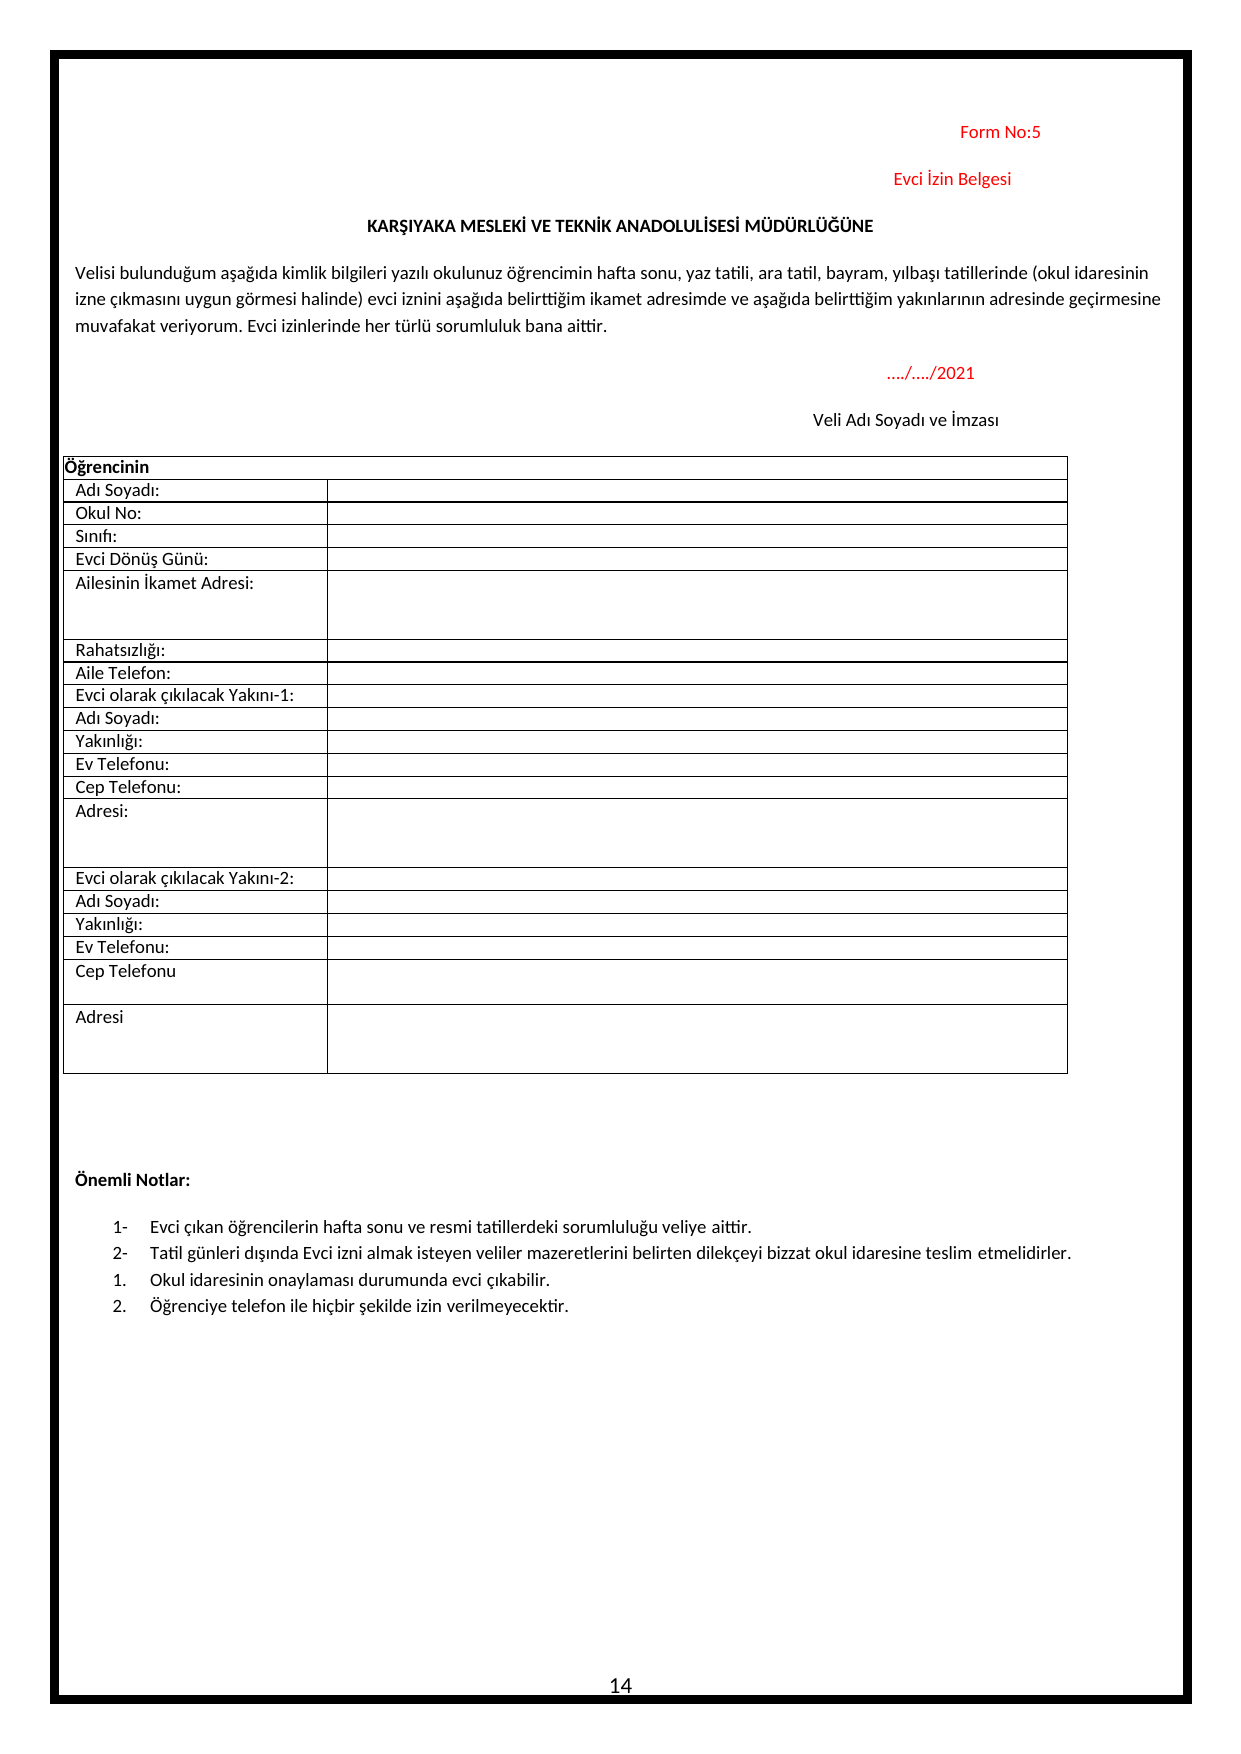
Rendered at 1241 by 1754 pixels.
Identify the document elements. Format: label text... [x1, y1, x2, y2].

text …./…./2021 [59, 361, 974, 384]
table_cell Ev Telefonu: [64, 754, 327, 776]
text Form No:5 Evci İzin Belgesi [893, 120, 1043, 190]
list Öğrenciye telefon ile hiçbir şekilde izin verilmeyecektir. [112, 1294, 1183, 1317]
table_cell [328, 799, 1067, 867]
table_cell [328, 960, 1067, 1004]
text Velisi bulunduğum aşağıda kimlik bilgileri yazılı okulunuz öğrencimin hafta sonu, yaz tatili, ara tatil, bayram, yılbaşı tatillerinde (okul idaresinin izne çıkmasını uygun görmesi halinde) evci iznini aşağıda belirttiğim ikamet adresimde ve aşağıda belirttiğim yakınlarının adresinde geçirmesine muvafakat veriyorum. Evci izinlerinde her türlü sorumluluk bana aittir. [75, 261, 1166, 337]
table_cell [328, 525, 1067, 547]
table_cell Cep Telefonu [64, 960, 327, 1004]
table_cell Evci olarak çıkılacak Yakını-1: [64, 685, 327, 707]
table_cell Adı Soyadı: [64, 891, 327, 913]
list Evci çıkan öğrencilerin hafta sonu ve resmi tatillerdeki sorumluluğu veliye aittir. [112, 1215, 1183, 1238]
table_header Öğrencinin [64, 457, 1067, 479]
subtitle KARŞIYAKA MESLEKİ VE TEKNİK ANADOLULİSESİ MÜDÜRLÜĞÜNE [76, 214, 1164, 237]
table_cell Yakınlığı: [64, 731, 327, 753]
table_cell [328, 663, 1067, 684]
table_cell Adresi: [64, 799, 327, 867]
table_cell Evci olarak çıkılacak Yakını-2: [64, 868, 327, 890]
table_cell Sınıfı: [64, 525, 327, 547]
table_cell [328, 1005, 1067, 1073]
table_cell [328, 685, 1067, 707]
table_cell [328, 480, 1067, 501]
table_cell [328, 708, 1067, 730]
table_cell [328, 571, 1067, 638]
table_cell Adı Soyadı: [64, 708, 327, 730]
table_cell Adresi [64, 1005, 327, 1073]
table_cell [328, 640, 1067, 661]
table_cell Okul No: [64, 503, 327, 524]
table_cell Yakınlığı: [64, 914, 327, 936]
table_cell [328, 937, 1067, 958]
text Veli Adı Soyadı ve İmzası [59, 408, 999, 431]
list Tatil günleri dışında Evci izni almak isteyen veliler mazeretlerini belirten dilekçeyi bizzat okul idaresine teslim etmelidirler. [112, 1242, 1183, 1264]
table_cell Evci Dönüş Günü: [64, 548, 327, 570]
table_cell Aile Telefon: [64, 663, 327, 684]
table_cell Adı Soyadı: [64, 480, 327, 501]
table_cell [328, 754, 1067, 776]
table_cell Rahatsızlığı: [64, 640, 327, 661]
subtitle Önemli Notlar: [75, 1168, 1183, 1191]
table_cell [328, 503, 1067, 524]
table_cell [328, 868, 1067, 890]
table_cell Cep Telefonu: [64, 777, 327, 798]
table_cell [328, 777, 1067, 798]
table_cell [328, 548, 1067, 570]
table_cell [328, 731, 1067, 753]
table_cell Ev Telefonu: [64, 937, 327, 958]
table_cell [328, 914, 1067, 936]
table_cell [328, 891, 1067, 913]
list Okul idaresinin onaylaması durumunda evci çıkabilir. [112, 1268, 1183, 1291]
table_cell Ailesinin İkamet Adresi: [64, 571, 327, 638]
